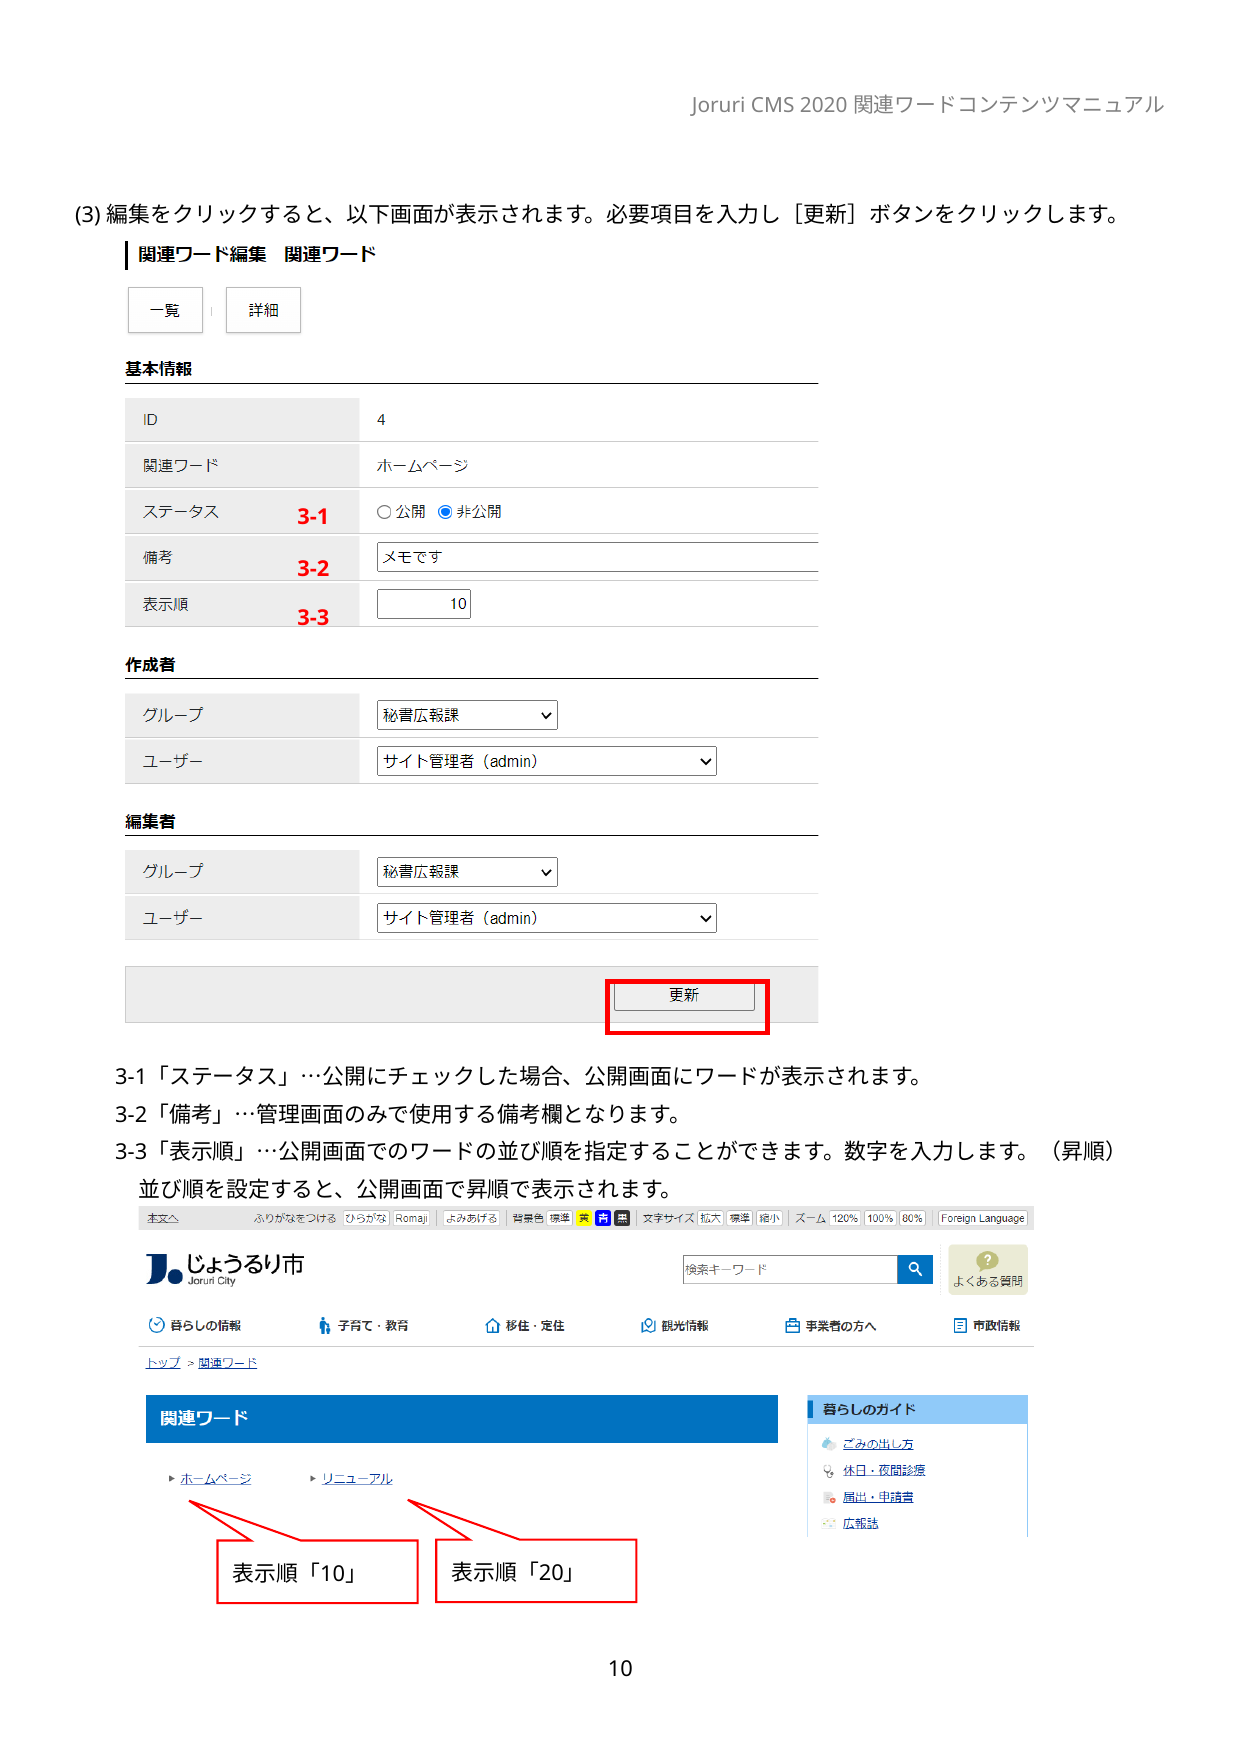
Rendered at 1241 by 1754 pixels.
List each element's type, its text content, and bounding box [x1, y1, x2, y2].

picture [610, 984, 765, 1031]
list 並び順を設定すると、公開画面で昇順で表示されます。 [138, 1169, 1165, 1206]
picture [138, 1206, 1034, 1537]
list (3) 編集をクリックすると、以下画面が表示されます。必要項目を入力し［更新］ボタンをクリックします。 [75, 194, 1165, 231]
list 3-2「備考」…管理画面のみで使用する備考欄となります。 [115, 1094, 1165, 1131]
picture [115, 231, 819, 1032]
list 3-1「ステータス」…公開にチェックした場合、公開画面にワードが表示されます。 [115, 1056, 1165, 1094]
list 3-3「表示順」…公開画面でのワードの並び順を指定することができます。数字を入力します。（昇順） [115, 1131, 1165, 1169]
